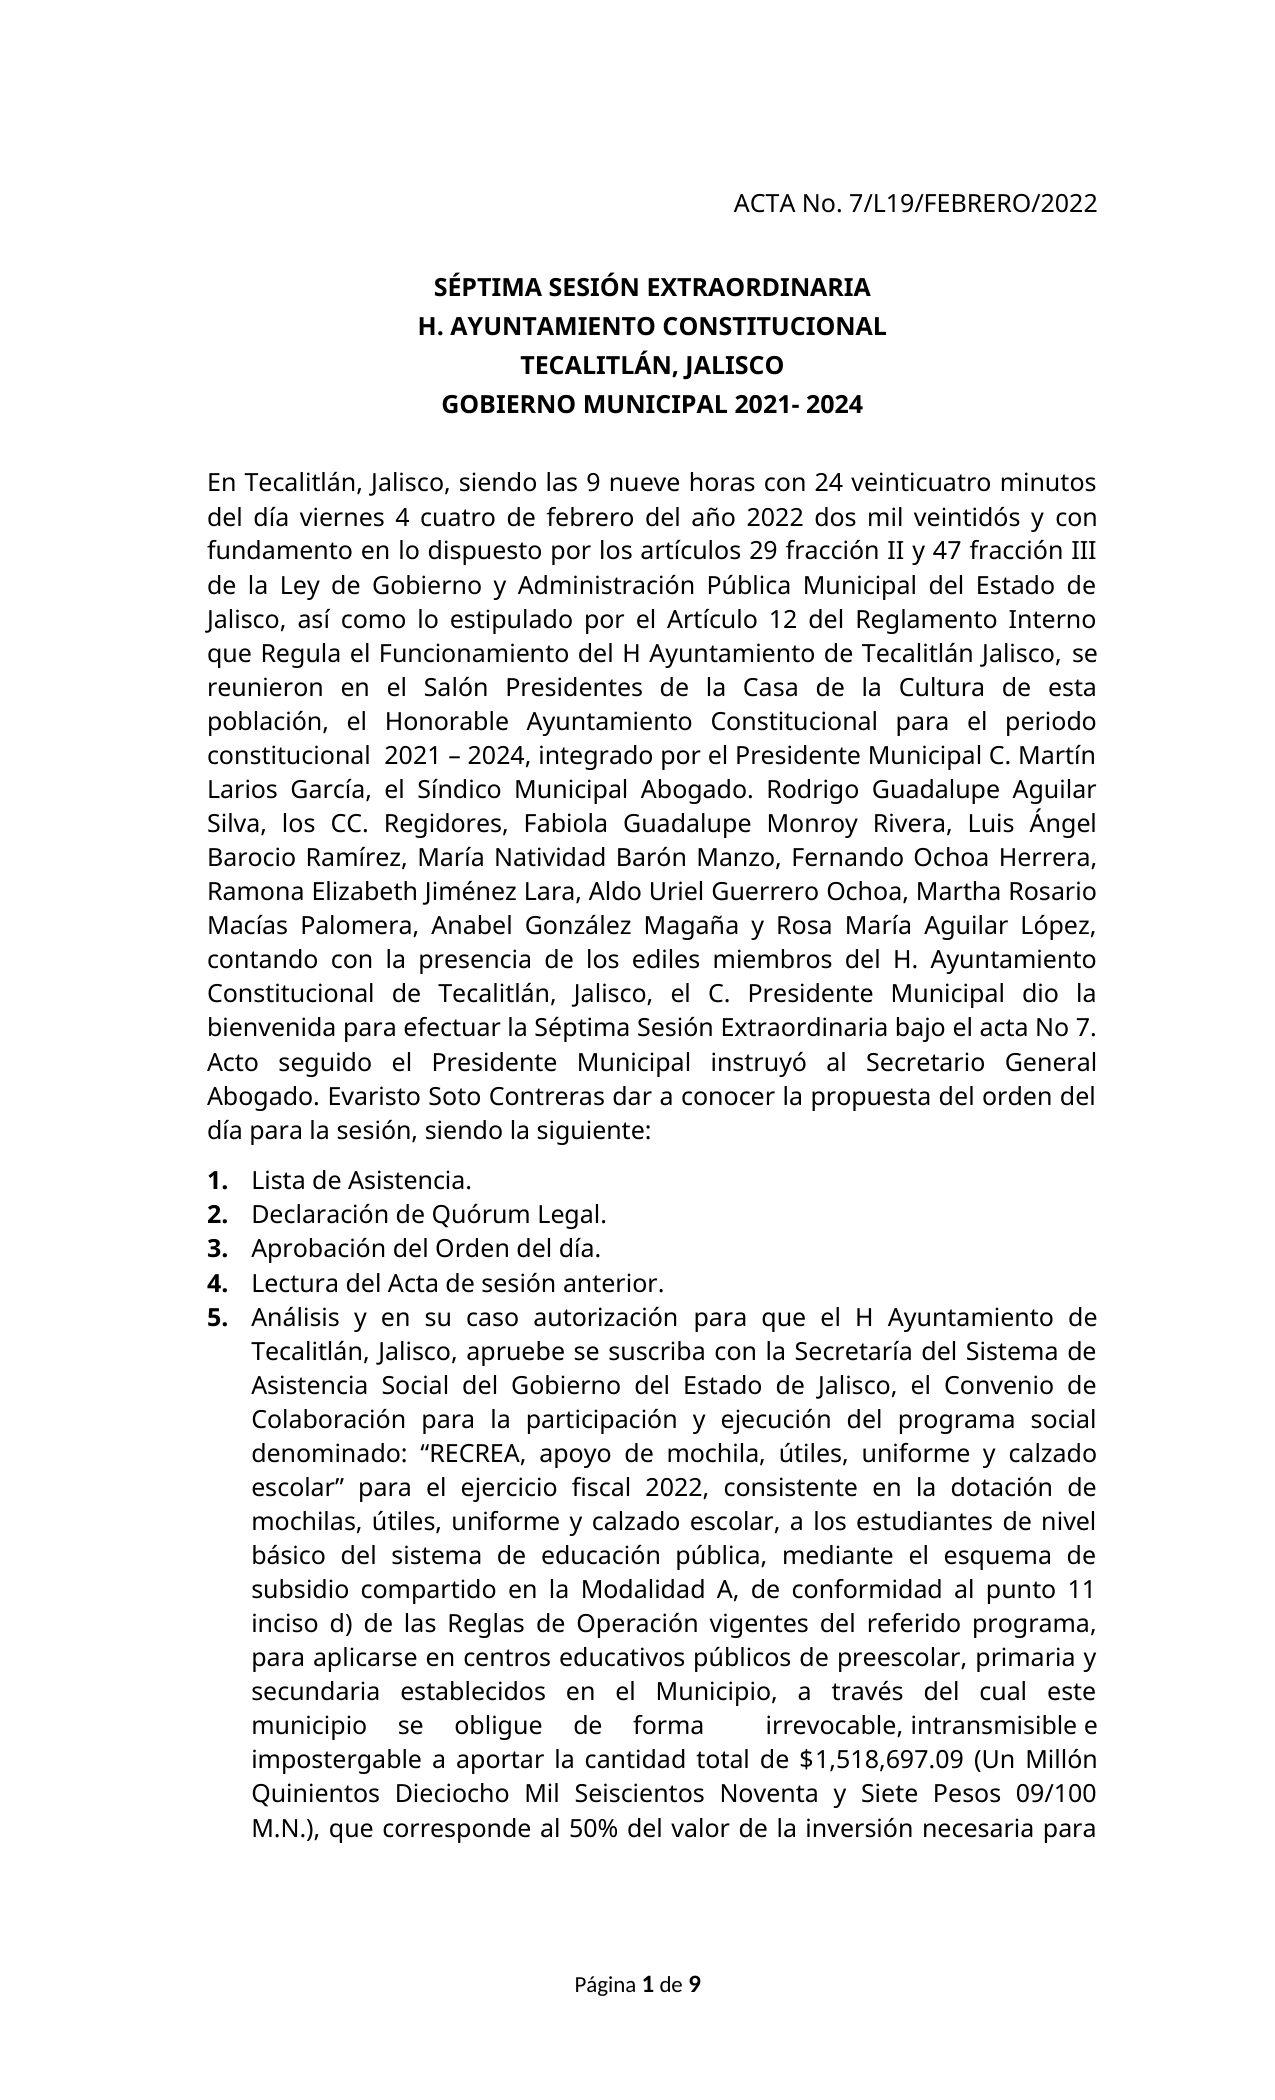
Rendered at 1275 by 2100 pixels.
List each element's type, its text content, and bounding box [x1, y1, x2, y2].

list Lista de Asistencia. [207, 1163, 1098, 1197]
list Declaración de Quórum Legal. [207, 1197, 1098, 1231]
text GOBIERNO MUNICIPAL 2021- 2024 [207, 387, 1098, 421]
text SÉPTIMA SESIÓN EXTRAORDINARIA [207, 269, 1098, 303]
text H. AYUNTAMIENTO CONSTITUCIONAL [207, 308, 1098, 342]
list Aprobación del Orden del día. [207, 1231, 1098, 1265]
text En Tecalitlán, Jalisco, siendo las 9 nueve horas con 24 veinticuatro minutos del día viernes 4 cuatro de febrero del año 2022 dos mil veintidós y con fundamento en lo dispuesto por los artículos 29 fracción II y 47 fracción III de la Ley de Gobierno y Administración Pública Municipal del Estado de Jalisco, así como lo estipulado por el Artículo 12 del Reglamento Interno que Regula el Funcionamiento del H Ayuntamiento de Tecalitlán Jalisco, se reunieron en el Salón Presidentes de la Casa de la Cultura de esta población, el Honorable Ayuntamiento Constitucional para el periodo constitucional 2021 – 2024, integrado por el Presidente Municipal C. Martín Larios García, el Síndico Municipal Abogado. Rodrigo Guadalupe Aguilar Silva, los CC. Regidores, Fabiola Guadalupe Monroy Rivera, Luis Ángel Barocio Ramírez, María Natividad Barón Manzo, Fernando Ochoa Herrera, Ramona Elizabeth Jiménez Lara, Aldo Uriel Guerrero Ochoa, Martha Rosario Macías Palomera, Anabel González Magaña y Rosa María Aguilar López, contando con la presencia de los ediles miembros del H. Ayuntamiento Constitucional de Tecalitlán, Jalisco, el C. Presidente Municipal dio la bienvenida para efectuar la Séptima Sesión Extraordinaria bajo el acta No 7. Acto seguido el Presidente Municipal instruyó al Secretario General Abogado. Evaristo Soto Contreras dar a conocer la propuesta del orden del día para la sesión, siendo la siguiente: [207, 465, 1098, 1146]
text TECALITLÁN, JALISCO [207, 348, 1098, 382]
list Lectura del Acta de sesión anterior. [207, 1265, 1098, 1299]
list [207, 1299, 1098, 1844]
